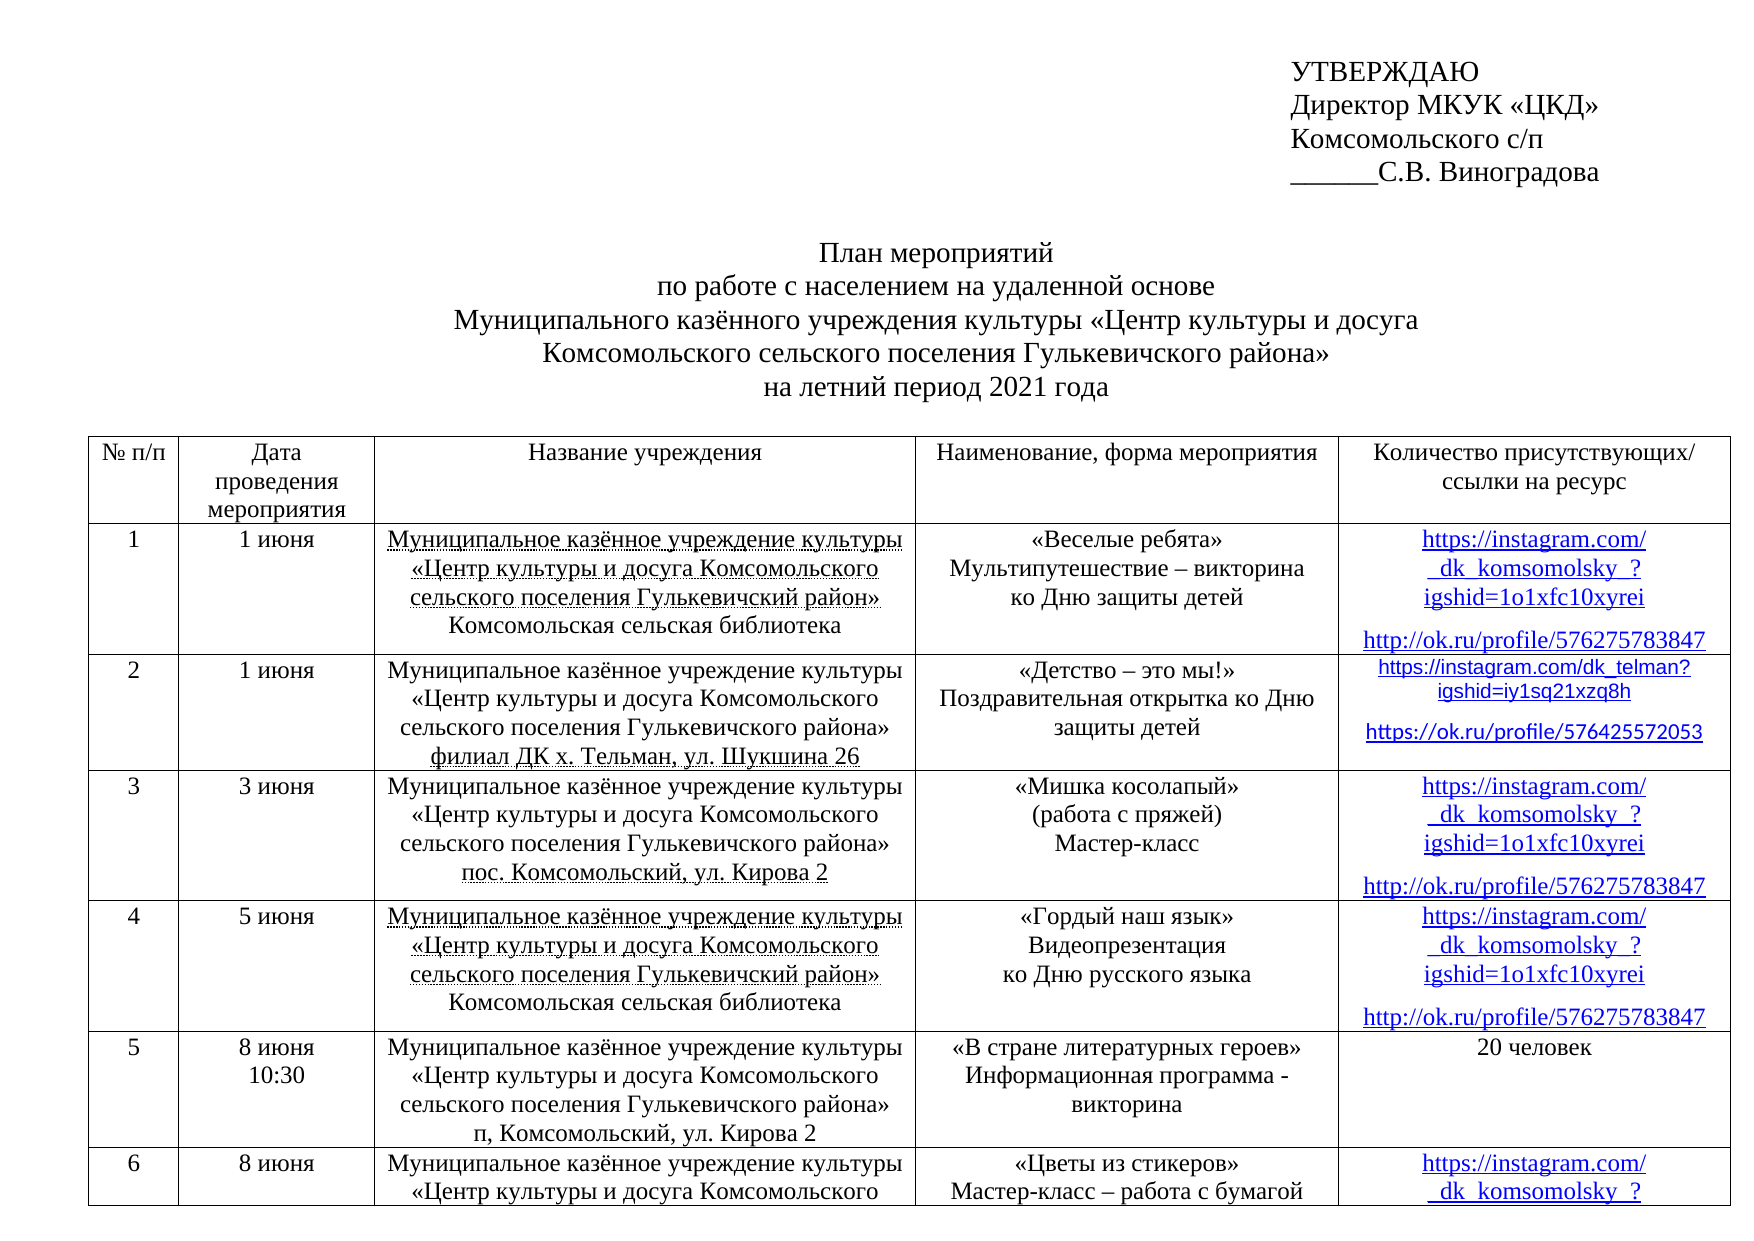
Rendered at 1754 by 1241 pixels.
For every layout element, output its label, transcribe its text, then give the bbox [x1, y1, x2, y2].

table_cell 5 [89, 1032, 178, 1147]
table_cell 1 [89, 524, 178, 654]
table_cell 3 [89, 771, 178, 900]
table_cell 8 июня [179, 1148, 374, 1205]
table_cell 3 июня [179, 771, 374, 900]
table_cell 2 [89, 655, 178, 770]
table_header Наименование, форма мероприятия [916, 437, 1338, 523]
table_cell Муниципальное казённое учреждение культуры «Центр культуры и досуга Комсомольского сельского поселения Гулькевичский район» Комсомольская сельская библиотека [375, 901, 915, 1031]
table_cell https://instagram.com/_dk_komsomolsky_?igshid=1o1xfc10xyrei http://ok.ru/profile/576275783847 [1339, 771, 1730, 900]
text План мероприятий [177, 235, 1695, 268]
table_header Количество присутствующих/ ссылки на ресурс [1339, 437, 1730, 523]
table_cell «В стране литературных героев» Информационная программа - викторина [916, 1032, 1338, 1147]
text по работе с населением на удаленной основе [177, 268, 1695, 302]
text Комсомольского сельского поселения Гулькевичского района» [177, 335, 1695, 369]
table_cell 4 [89, 901, 178, 1031]
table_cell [916, 1148, 1338, 1205]
table_cell «Детство – это мы!» Поздравительная открытка ко Дню защиты детей [916, 655, 1338, 770]
text на летний период 2021 года [177, 369, 1695, 402]
table_header Название учреждения [375, 437, 915, 523]
table_cell «Гордый наш язык» Видеопрезентация ко Дню русского языка [916, 901, 1338, 1031]
text Муниципального казённого учреждения культуры «Центр культуры и досуга [177, 302, 1695, 335]
table_cell «Мишка косолапый» (работа с пряжей) Мастер-класс [916, 771, 1338, 900]
table_cell https://instagram.com/dk_telman?igshid=iy1sq21xzq8h https://ok.ru/profile/576425572053 [1339, 655, 1730, 770]
table_header № п/п [89, 437, 178, 523]
table_header Дата проведения мероприятия [179, 437, 374, 523]
table_cell Муниципальное казённое учреждение культуры «Центр культуры и досуга Комсомольского сельского поселения Гулькевичского района» филиал ДК х. Тельман, ул. Шукшина 26 [375, 655, 915, 770]
table_cell 6 [89, 1148, 178, 1205]
table_cell 20 человек [1339, 1032, 1730, 1147]
table_cell https://instagram.com/_dk_komsomolsky_?igshid=1o1xfc10xyrei http://ok.ru/profile/576275783847 [1339, 524, 1730, 654]
table_cell «Веселые ребята» Мультипутешествие – викторина ко Дню защиты детей [916, 524, 1338, 654]
table_cell 5 июня [179, 901, 374, 1031]
table_cell 1 июня [179, 655, 374, 770]
table_cell https://instagram.com/_dk_komsomolsky_?igshid=1o1xfc10xyrei http://ok.ru/profile/576275783847 [1339, 901, 1730, 1031]
table_cell 1 июня [179, 524, 374, 654]
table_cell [1339, 1148, 1730, 1205]
table_cell Муниципальное казённое учреждение культуры «Центр культуры и досуга Комсомольского сельского поселения Гулькевичский район» Комсомольская сельская библиотека [375, 524, 915, 654]
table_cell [375, 1148, 915, 1205]
table_cell 8 июня 10:30 [179, 1032, 374, 1147]
